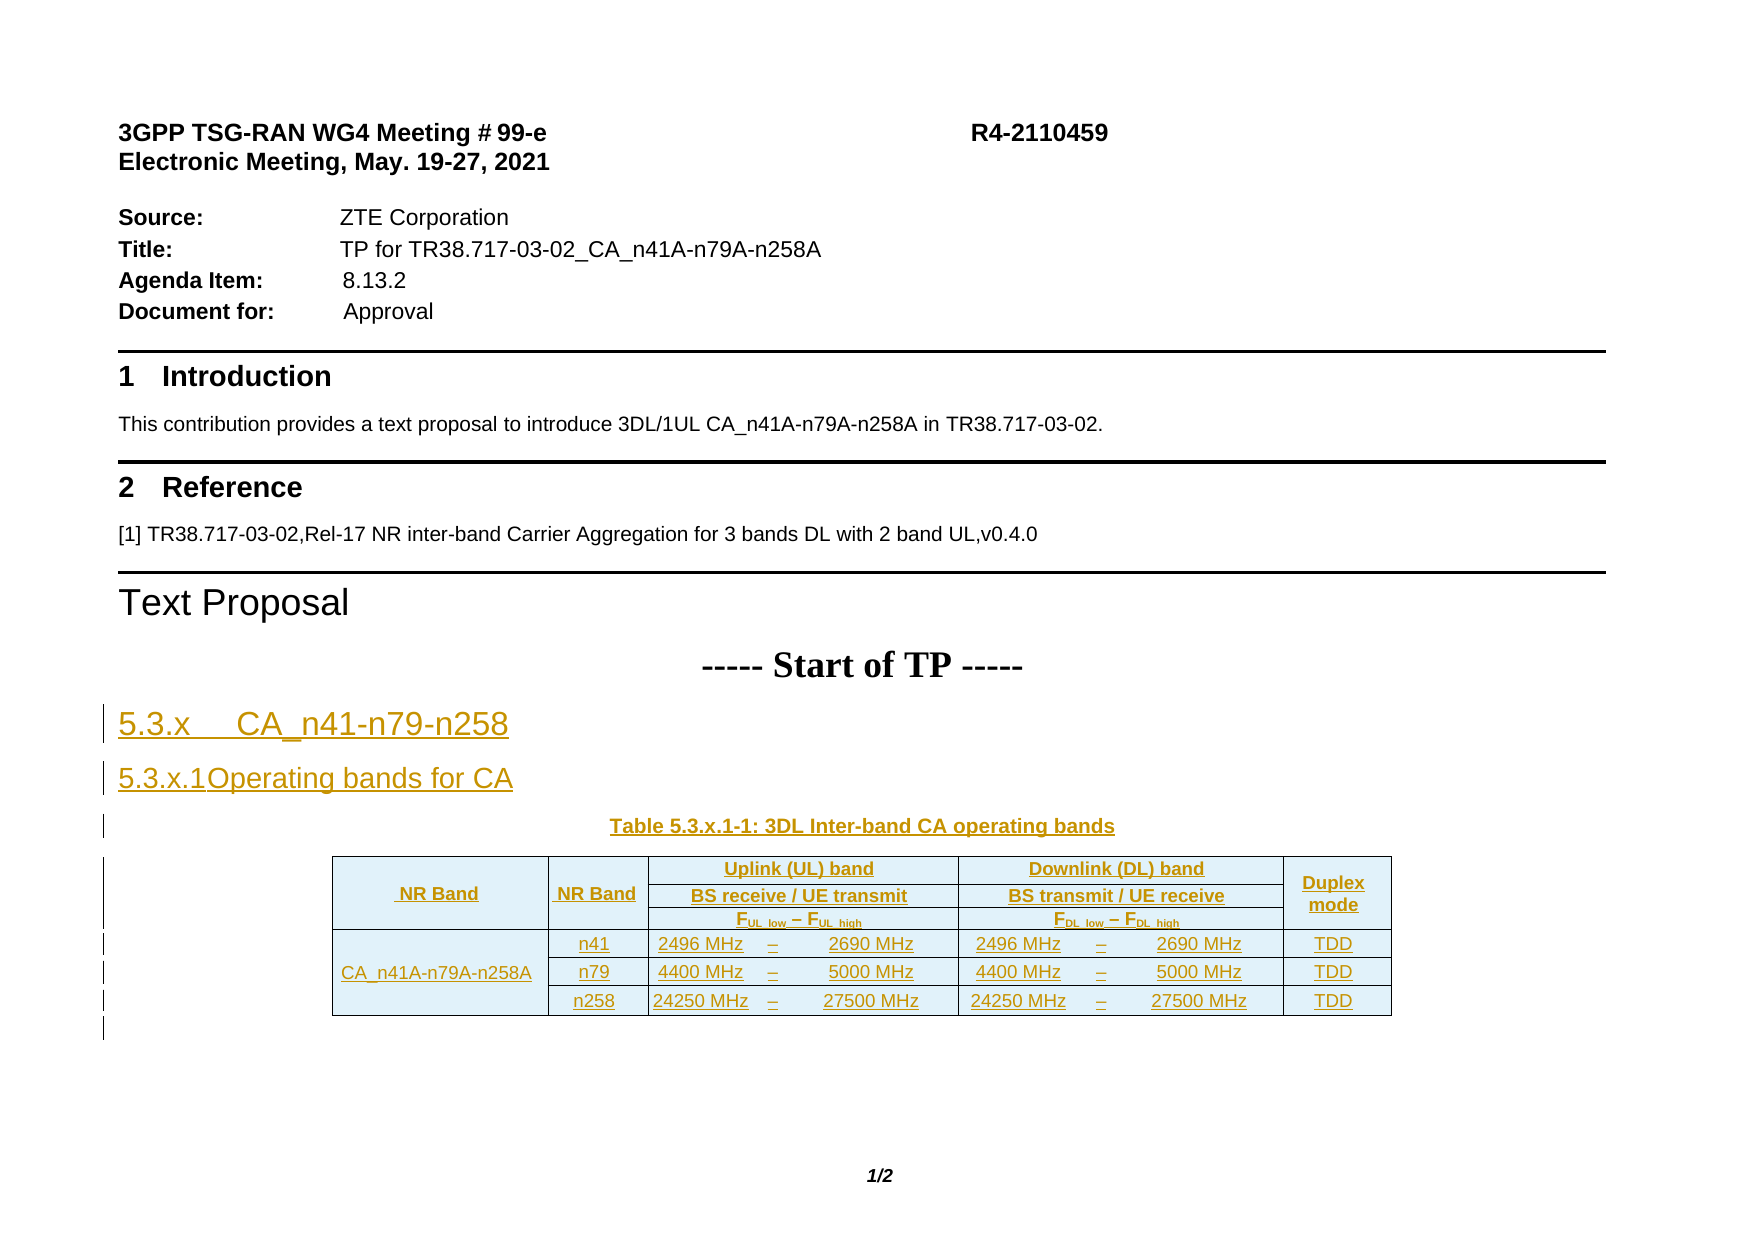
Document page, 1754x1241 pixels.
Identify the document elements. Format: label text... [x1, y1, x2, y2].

text Source: ZTE Corporation [118, 204, 1606, 231]
text Electronic Meeting, May. 19-27, 2021 [118, 147, 1606, 176]
subtitle Text Proposal [118, 574, 1606, 623]
text Document for: Approval [118, 298, 1606, 325]
text This contribution provides a text proposal to introduce 3DL/1UL CA_n41A-n79A-n258A in TR38.717-03-02. [118, 411, 1606, 435]
list TR38.717-03-02,Rel-17 NR inter-band Carrier Aggregation for 3 bands DL with 2 band UL,v0.4.0 [118, 522, 1606, 546]
text Agenda Item: 8.13.2 [118, 267, 1606, 293]
text Title: TP for TR38.717-03-02_CA_n41A-n79A-n258A [118, 236, 1606, 262]
text 3GPP TSG-RAN WG4 Meeting # 99-e R4-2110459 [118, 118, 1606, 147]
text ----- Start of TP ----- [118, 642, 1606, 685]
subtitle Reference [118, 464, 1606, 503]
subtitle Introduction [118, 353, 1606, 393]
